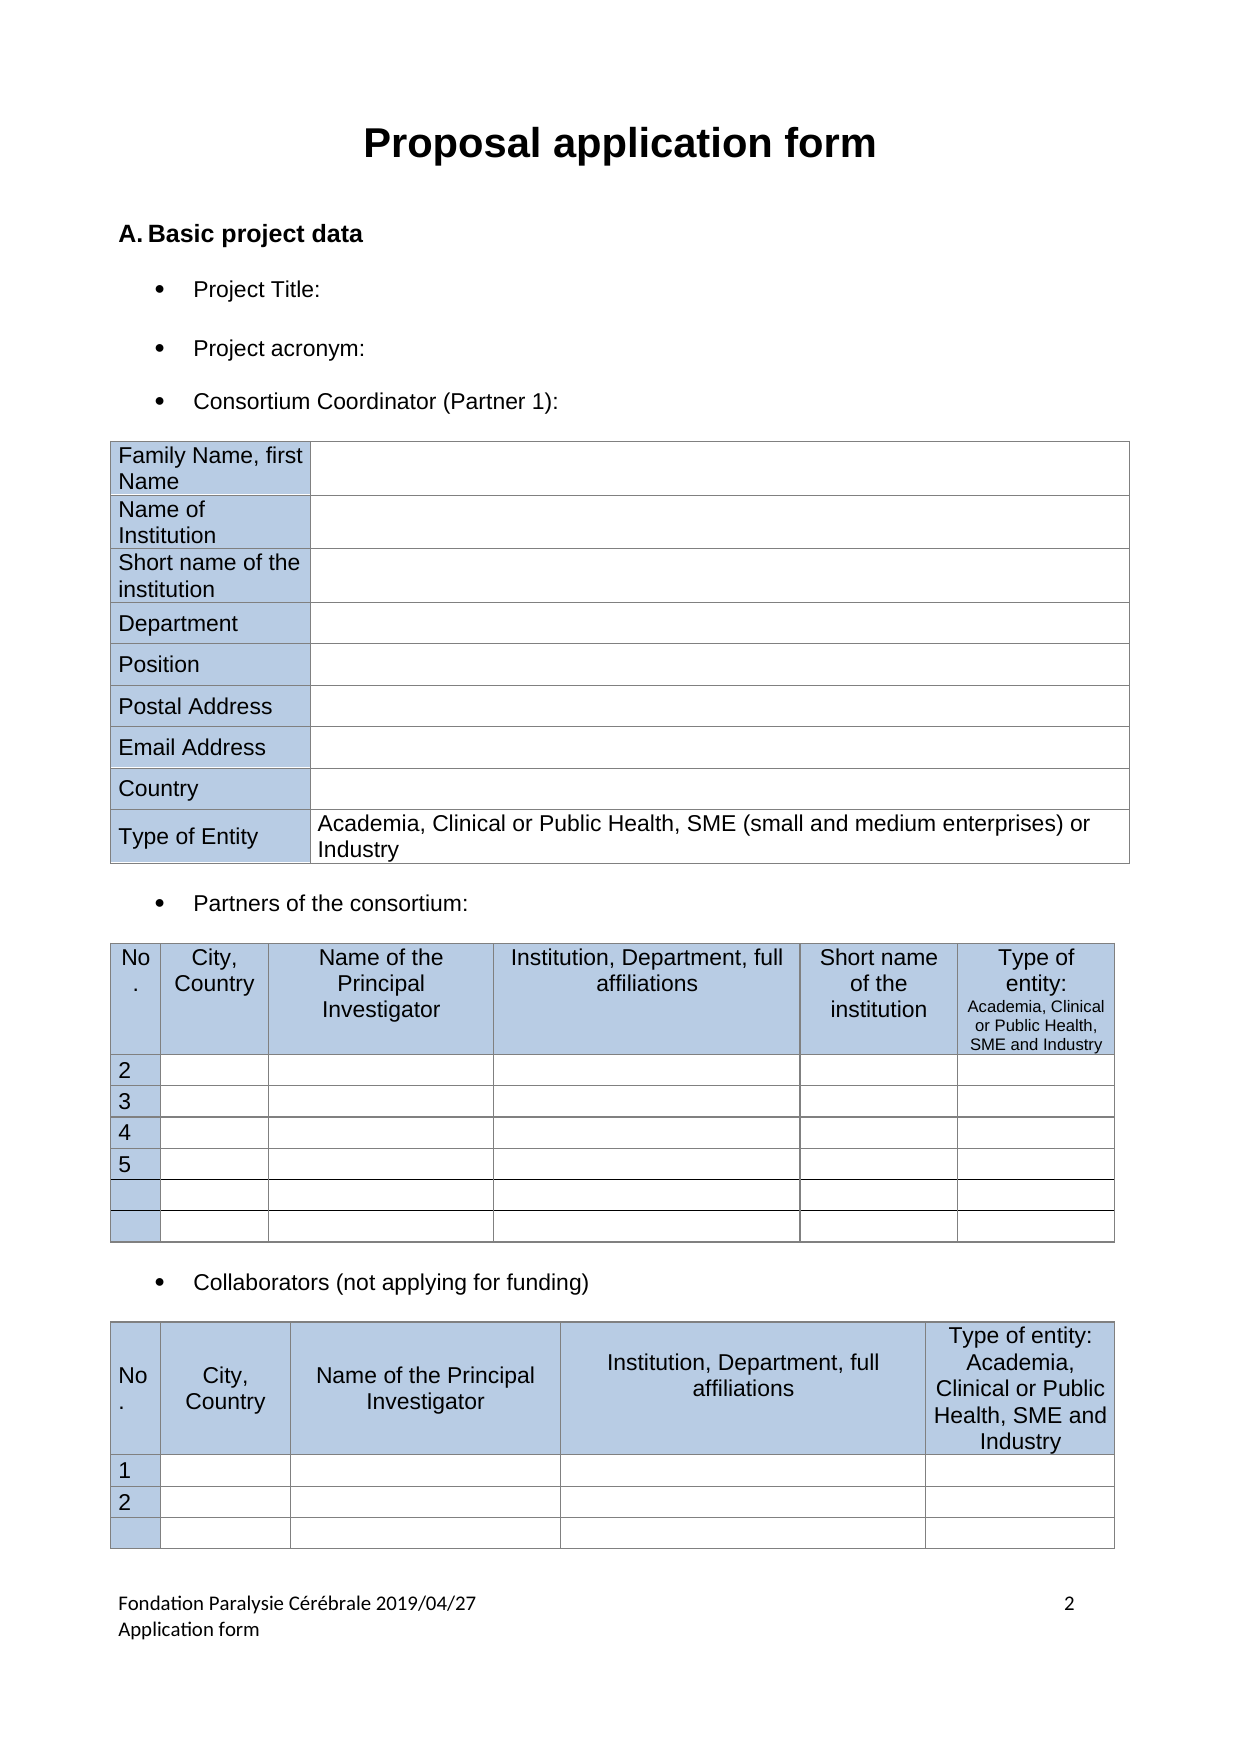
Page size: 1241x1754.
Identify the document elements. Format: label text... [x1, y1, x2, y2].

table_cell [161, 1211, 268, 1241]
table_cell [494, 1180, 799, 1210]
table_cell [958, 1149, 1114, 1179]
table_cell [801, 1180, 957, 1210]
table_header Name of the Principal Investigator [291, 1323, 560, 1454]
table_header City, Country [161, 944, 268, 1054]
table_cell [801, 1086, 957, 1116]
list Project acronym: [156, 335, 1122, 362]
table_cell [311, 644, 1129, 685]
table_cell [311, 769, 1129, 809]
table_cell Country [111, 769, 310, 809]
table_header Name of the Principal Investigator [269, 944, 493, 1054]
table_cell [111, 1518, 160, 1548]
table_cell [958, 1180, 1114, 1210]
table_cell [958, 1086, 1114, 1116]
table_cell [269, 1180, 493, 1210]
table_cell [561, 1487, 925, 1517]
table_cell 2 [111, 1055, 160, 1085]
table_header Type of entity: Academia, Clinical or Public Health, SME and Industry [926, 1323, 1114, 1454]
table_cell [311, 496, 1129, 548]
table_cell [494, 1149, 799, 1179]
table_header [311, 442, 1129, 494]
table_cell [801, 1149, 957, 1179]
table_cell Short name of the institution [111, 549, 310, 602]
list Basic project data [118, 219, 1122, 248]
table_cell [269, 1149, 493, 1179]
table_cell [494, 1055, 799, 1085]
table_cell [269, 1211, 493, 1241]
table_cell Academia, Clinical or Public Health, SME (small and medium enterprises) or Industry [311, 810, 1129, 862]
table_cell Position [111, 644, 310, 685]
table_header City, Country [161, 1323, 290, 1454]
table_cell [926, 1518, 1114, 1548]
table_cell [269, 1118, 493, 1148]
table_cell [291, 1487, 560, 1517]
table_cell [801, 1055, 957, 1085]
table_cell [161, 1455, 290, 1486]
table_header Type of entity: Academia, Clinical or Public Health, SME and Industry [958, 944, 1114, 1054]
table_cell [291, 1518, 560, 1548]
text Proposal application form [118, 118, 1122, 166]
table_cell [958, 1211, 1114, 1241]
table_cell [494, 1211, 799, 1241]
table_cell [311, 686, 1129, 726]
table_header Family Name, first Name [111, 442, 310, 494]
table_cell Type of Entity [111, 810, 310, 862]
table_cell 2 [111, 1487, 160, 1517]
table_cell 3 [111, 1086, 160, 1116]
table_cell [494, 1118, 799, 1148]
table_cell [958, 1055, 1114, 1085]
table_cell 1 [111, 1455, 160, 1486]
table_cell Email Address [111, 727, 310, 767]
list Consortium Coordinator (Partner 1): [156, 388, 1122, 414]
table_header No. [111, 944, 160, 1054]
table_cell [561, 1518, 925, 1548]
table_cell Postal Address [111, 686, 310, 726]
table_cell [161, 1086, 268, 1116]
table_header Institution, Department, full affiliations [494, 944, 799, 1054]
table_cell [801, 1118, 957, 1148]
list Project Title: [156, 276, 1122, 303]
table_cell [311, 603, 1129, 643]
table_cell [269, 1055, 493, 1085]
table_cell [291, 1455, 560, 1486]
table_cell [958, 1118, 1114, 1148]
table_cell Name of Institution [111, 496, 310, 548]
table_cell [926, 1487, 1114, 1517]
table_header No. [111, 1323, 160, 1454]
table_cell [161, 1149, 268, 1179]
list Collaborators (not applying for funding) [156, 1269, 1122, 1295]
table_cell [161, 1118, 268, 1148]
table_cell [161, 1180, 268, 1210]
table_cell [111, 1211, 160, 1241]
table_cell [161, 1487, 290, 1517]
table_cell [311, 727, 1129, 767]
table_cell [926, 1455, 1114, 1486]
table_cell [311, 549, 1129, 602]
table_cell [494, 1086, 799, 1116]
table_cell 4 [111, 1118, 160, 1148]
table_cell [161, 1055, 268, 1085]
table_cell [561, 1455, 925, 1486]
table_cell 5 [111, 1149, 160, 1179]
table_cell Department [111, 603, 310, 643]
table_cell [801, 1211, 957, 1241]
table_header Short name of the institution [801, 944, 957, 1054]
table_cell [111, 1180, 160, 1210]
list Partners of the consortium: [156, 890, 1122, 916]
table_header Institution, Department, full affiliations [561, 1323, 925, 1454]
table_cell [161, 1518, 290, 1548]
table_cell [269, 1086, 493, 1116]
